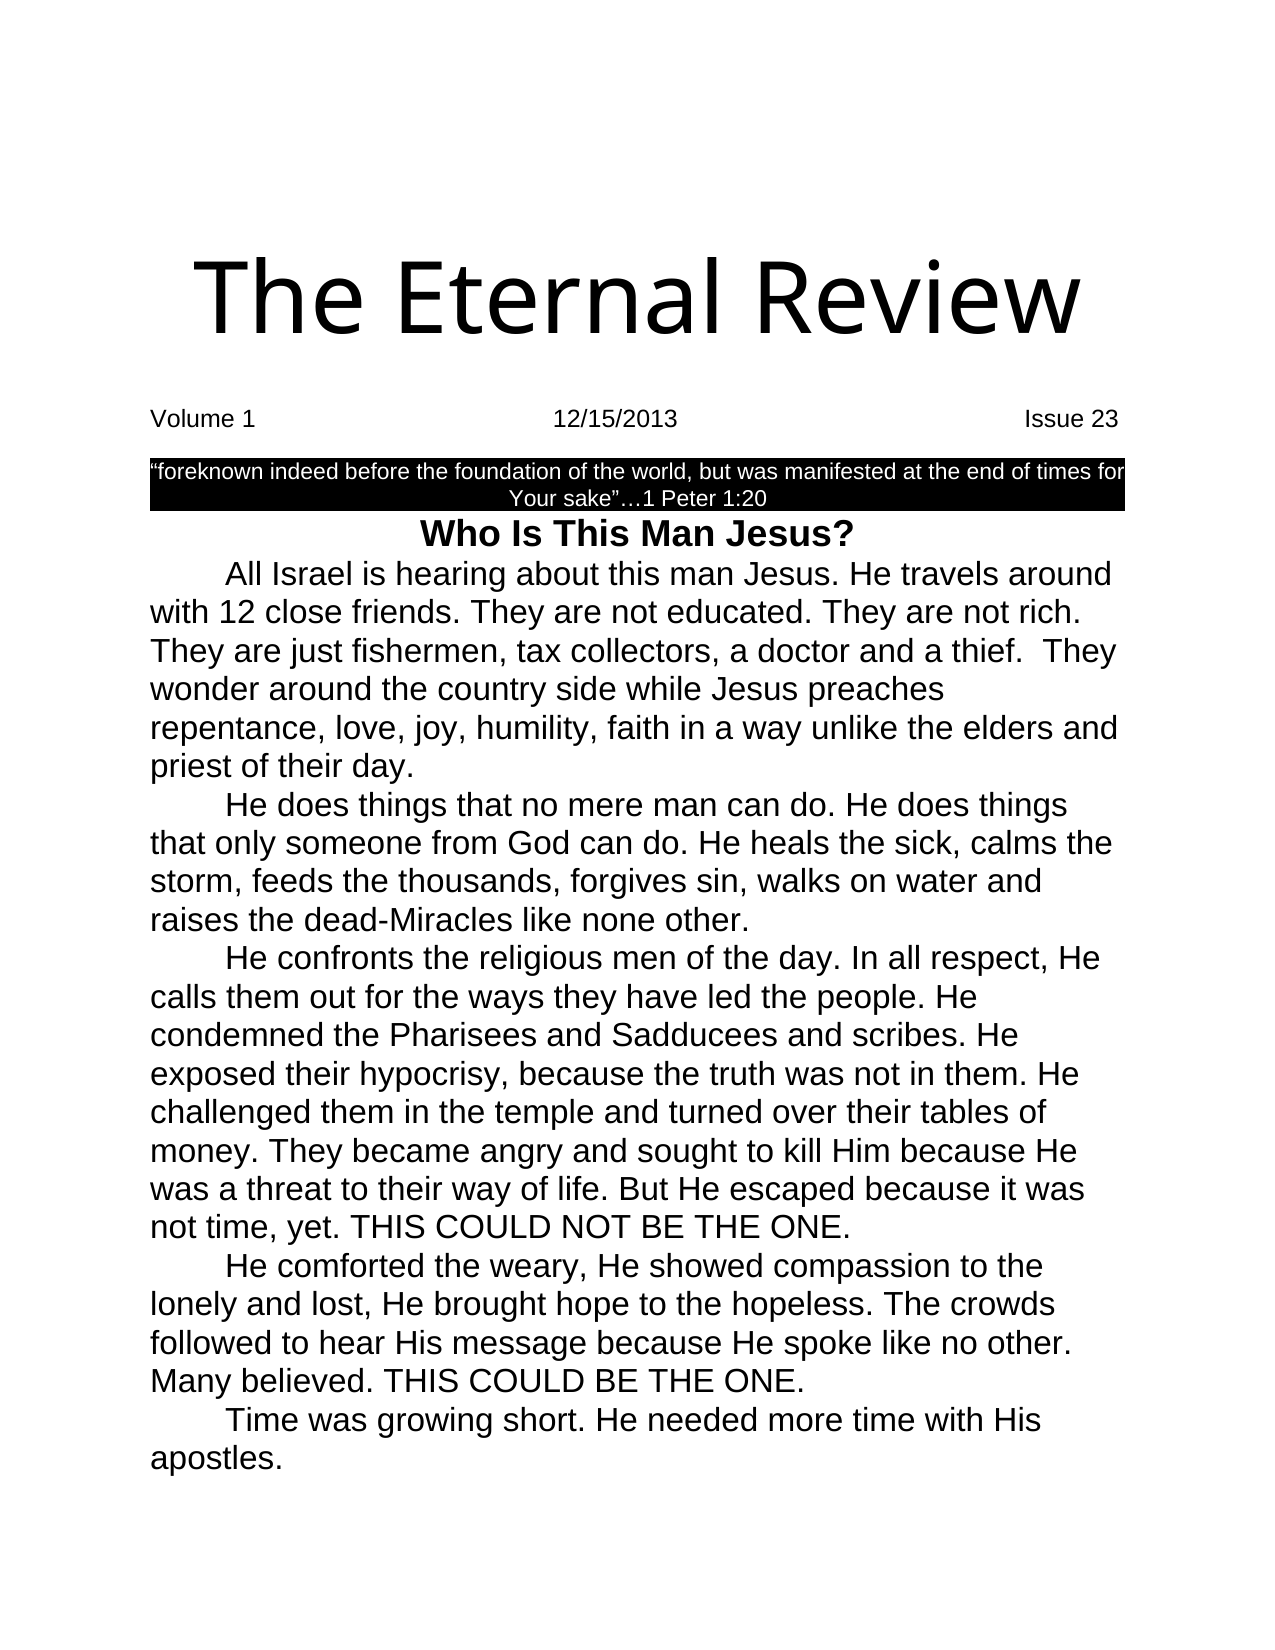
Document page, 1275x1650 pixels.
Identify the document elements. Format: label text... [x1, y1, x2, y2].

text “foreknown indeed before the foundation of the world, but was manifested at the end of times for [150, 458, 1125, 484]
text All Israel is hearing about this man Jesus. He travels around with 12 close friends. They are not educated. They are not rich. They are just fishermen, tax collectors, a doctor and a thief. They wonder around the country side while Jesus preaches repentance, love, joy, humility, faith in a way unlike the elders and priest of their day. [150, 554, 1125, 785]
text Your sake”…1 Peter 1:20 [150, 484, 1125, 511]
text Who Is This Man Jesus? [150, 511, 1125, 554]
text Volume 1 12/15/2013 Issue 23 [150, 404, 1125, 433]
text He comforted the weary, He showed compassion to the lonely and lost, He brought hope to the hopeless. The crowds followed to hear His message because He spoke like no other. Many believed. THIS COULD BE THE ONE. [150, 1246, 1125, 1400]
text The Eternal Review [150, 227, 1125, 363]
text Time was growing short. He needed more time with His apostles. [150, 1400, 1125, 1477]
text He does things that no mere man can do. He does things that only someone from God can do. He heals the sick, calms the storm, feeds the thousands, forgives sin, walks on water and raises the dead-Miracles like none other. [150, 785, 1125, 938]
text He confronts the religious men of the day. In all respect, He calls them out for the ways they have led the people. He condemned the Pharisees and Sadducees and scribes. He exposed their hypocrisy, because the truth was not in them. He challenged them in the temple and turned over their tables of money. They became angry and sought to kill Him because He was a threat to their way of life. But He escaped because it was not time, yet. THIS COULD NOT BE THE ONE. [150, 938, 1125, 1246]
